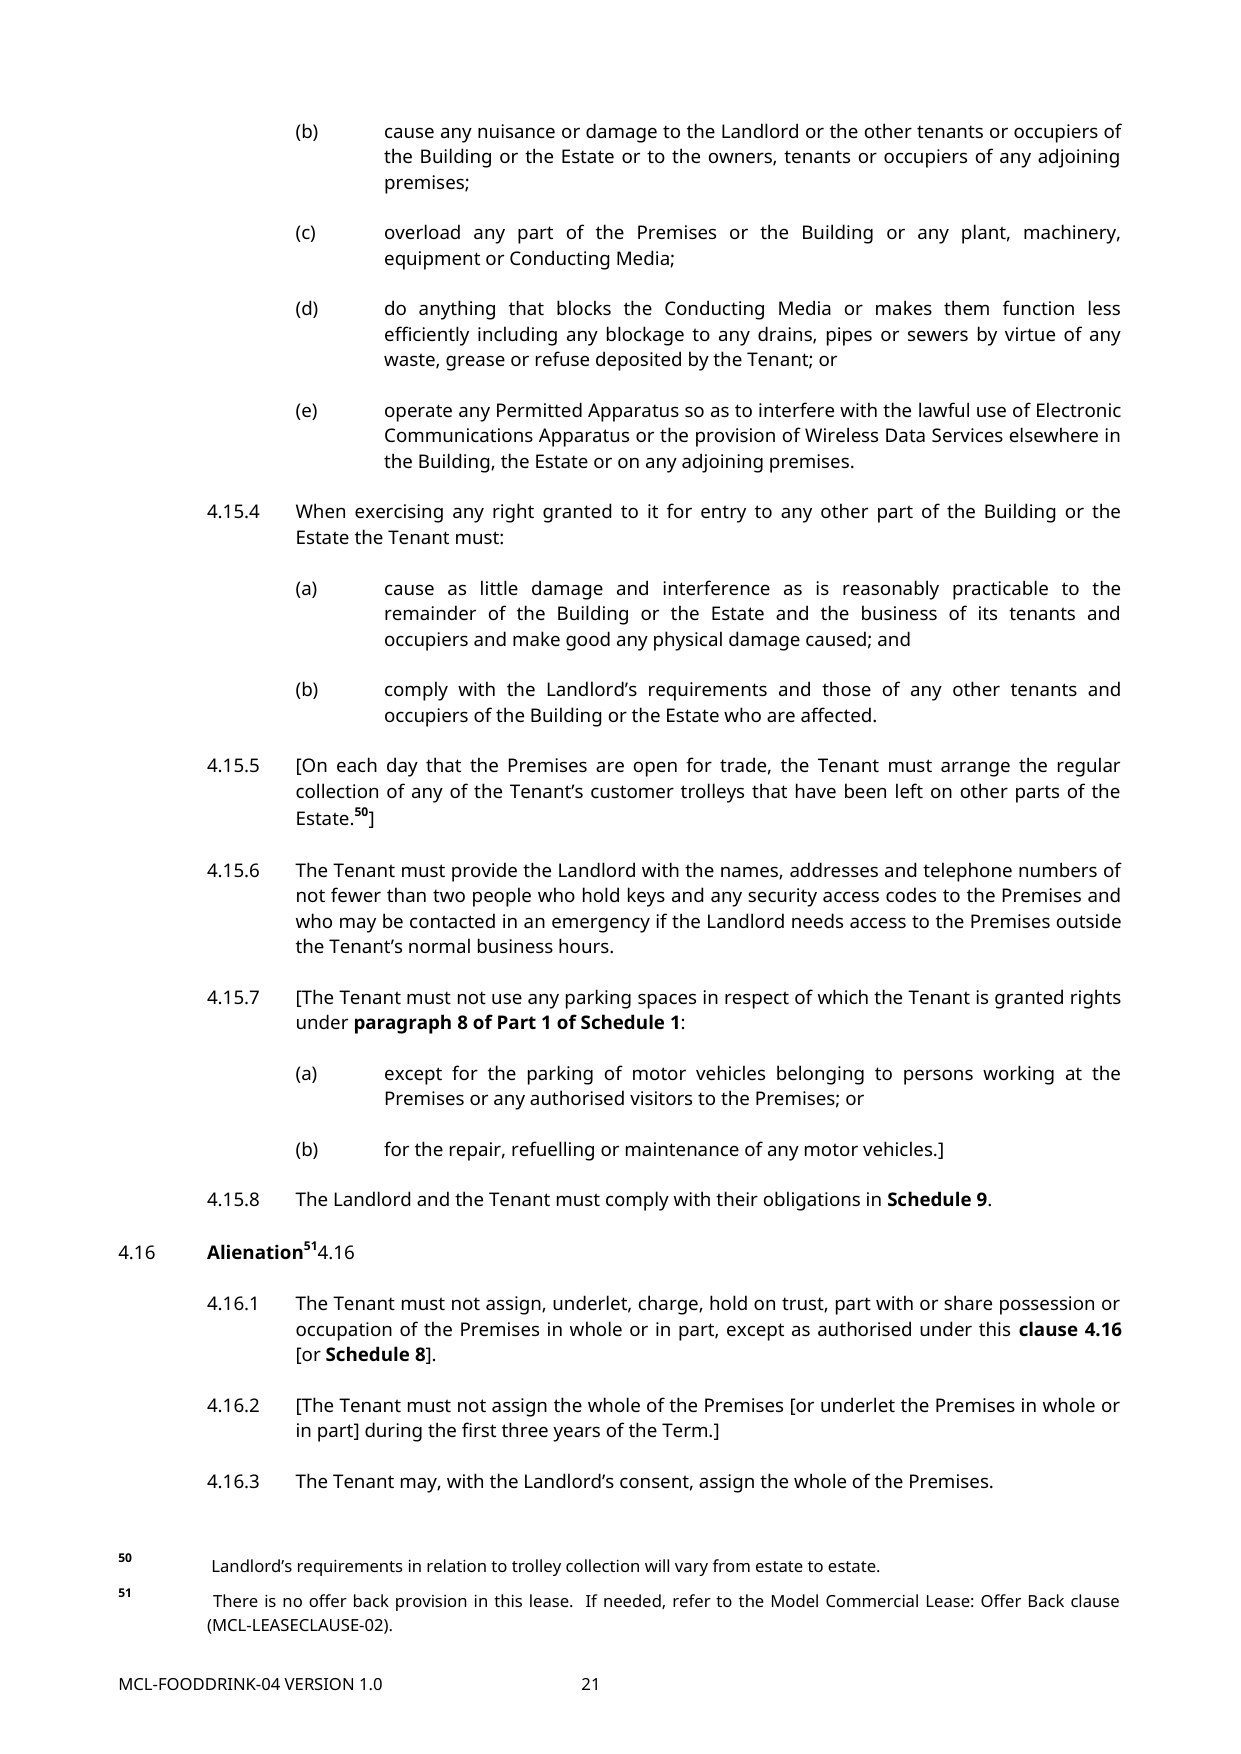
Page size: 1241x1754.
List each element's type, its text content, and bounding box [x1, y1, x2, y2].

text operate any Permitted Apparatus so as to interfere with the lawful use of Electronic Communications Apparatus or the provision of Wireless Data Services elsewhere in the Building, the Estate or on any adjoining premises. [295, 397, 1122, 474]
text except for the parking of motor vehicles belonging to persons working at the Premises or any authorised visitors to the Premises; or [295, 1060, 1122, 1111]
text cause any nuisance or damage to the Landlord or the other tenants or occupiers of the Building or the Estate or to the owners, tenants or occupiers of any adjoining premises; [295, 118, 1122, 195]
text overload any part of the Premises or the Building or any plant, machinery, equipment or Conducting Media; [295, 220, 1122, 271]
text for the repair, refuelling or maintenance of any motor vehicles.] [295, 1136, 1122, 1162]
text The Tenant must provide the Landlord with the names, addresses and telephone numbers of not fewer than two people who hold keys and any security access codes to the Premises and who may be contacted in an emergency if the Landlord needs access to the Premises outside the Tenant’s normal business hours. [207, 857, 1122, 959]
text The Tenant may, with the Landlord’s consent, assign the whole of the Premises. [207, 1468, 1122, 1494]
text When exercising any right granted to it for entry to any other part of the Building or the Estate the Tenant must: [207, 499, 1122, 550]
text The Tenant must not assign, underlet, charge, hold on trust, part with or share possession or occupation of the Premises in whole or in part, except as authorised under this clause ‎4.16 [or Schedule ‎8]. [207, 1291, 1122, 1367]
text cause as little damage and interference as is reasonably practicable to the remainder of the Building or the Estate and the business of its tenants and occupiers and make good any physical damage caused; and [295, 575, 1122, 651]
text [The Tenant must not use any parking spaces in respect of which the Tenant is granted rights under paragraph ‎8 of ‎Part 1 of Schedule ‎1: [207, 984, 1122, 1035]
text do anything that blocks the Conducting Media or makes them function less efficiently including any blockage to any drains, pipes or sewers by virtue of any waste, grease or refuse deposited by the Tenant; or [295, 296, 1122, 372]
text [The Tenant must not assign the whole of the Premises [or underlet the Premises in whole or in part] during the first three years of the Term.] [207, 1392, 1122, 1443]
text comply with the Landlord’s requirements and those of any other tenants and occupiers of the Building or the Estate who are affected. [295, 676, 1122, 727]
text The Landlord and the Tenant must comply with their obligations in Schedule ‎9. [207, 1187, 1122, 1212]
text [On each day that the Premises are open for trade, the Tenant must arrange the regular collection of any of the Tenant’s customer trolleys that have been left on other parts of the Estate.] [207, 752, 1122, 832]
